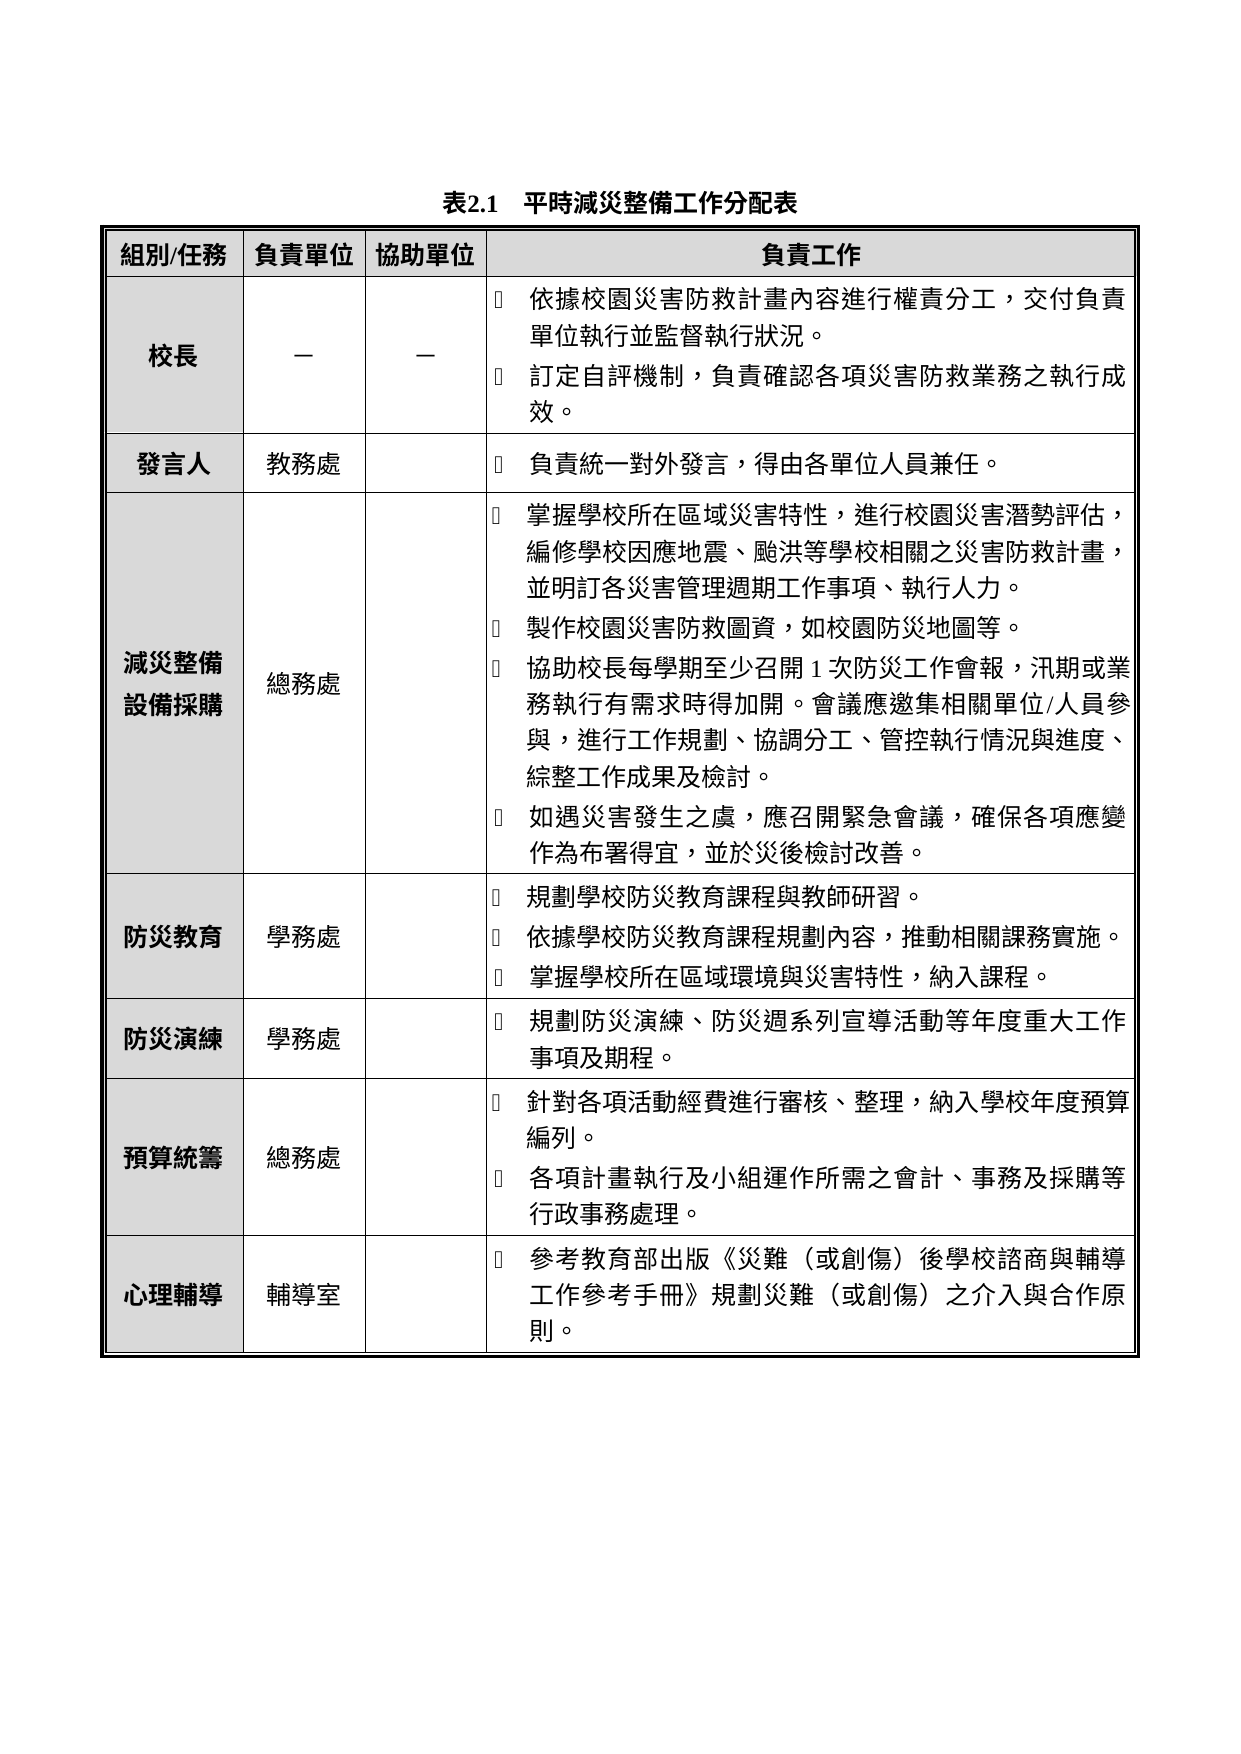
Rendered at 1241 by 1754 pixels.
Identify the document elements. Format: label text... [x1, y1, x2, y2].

table_cell 學務處 [244, 874, 365, 998]
table_header 組別/任務 [107, 231, 243, 276]
table_cell 參考教育部出版《災難（或創傷）後學校諮商與輔導工作參考手冊》規劃災難（或創傷）之介入與合作原則。 [487, 1236, 1134, 1352]
table_cell 預算統籌 [107, 1079, 243, 1235]
table_cell 掌握學校所在區域災害特性，進行校園災害潛勢評估，編修學校因應地震、颱洪等學校相關之災害防救計畫，並明訂各災害管理週期工作事項、執行人力。 製作校園災害防救圖資，如校園防災地圖等。 協助校長每學期至少召開1次防災工作會報，汛期或業務執行有需求時得加開。會議應邀集相關單位/人員參與，進行工作規劃、協調分工、管控執行情況與進度、綜整工作成果及檢討。 如遇災害發生之虞，應召開緊急會議，確保各項應變作為布署得宜，並於災後檢討改善。 [487, 493, 1134, 873]
table_cell 負責統一對外發言，得由各單位人員兼任。 [487, 434, 1134, 492]
table_cell － [244, 277, 365, 432]
table_cell 依據校園災害防救計畫內容進行權責分工，交付負責單位執行並監督執行狀況。 訂定自評機制，負責確認各項災害防救業務之執行成效。 [487, 277, 1134, 432]
table_cell 輔導室 [244, 1236, 365, 1352]
table_cell 減災整備 設備採購 [107, 493, 243, 873]
table_cell － [366, 277, 486, 432]
table_cell 規劃學校防災教育課程與教師研習。 依據學校防災教育課程規劃內容，推動相關課務實施。 掌握學校所在區域環境與災害特性，納入課程。 [487, 874, 1134, 998]
table_cell 針對各項活動經費進行審核、整理，納入學校年度預算編列。 各項計畫執行及小組運作所需之會計、事務及採購等行政事務處理。 [487, 1079, 1134, 1235]
table_header 負責單位 [244, 231, 365, 276]
table_cell 學務處 [244, 999, 365, 1078]
table_cell 教務處 [244, 434, 365, 492]
table_header 協助單位 [366, 231, 486, 276]
table_cell [366, 874, 486, 998]
table_cell [366, 493, 486, 873]
table_cell 總務處 [244, 1079, 365, 1235]
table_cell [366, 999, 486, 1078]
table_cell 防災演練 [107, 999, 243, 1078]
table_cell [366, 434, 486, 492]
table_cell 總務處 [244, 493, 365, 873]
table_header 負責工作 [487, 231, 1134, 276]
table_cell [366, 1236, 486, 1352]
table_cell 規劃防災演練、防災週系列宣導活動等年度重大工作事項及期程。 [487, 999, 1134, 1078]
table_cell 防災教育 [107, 874, 243, 998]
table_cell 發言人 [107, 434, 243, 492]
table_cell [366, 1079, 486, 1235]
table_cell 校長 [107, 277, 243, 432]
table_cell 心理輔導 [107, 1236, 243, 1352]
